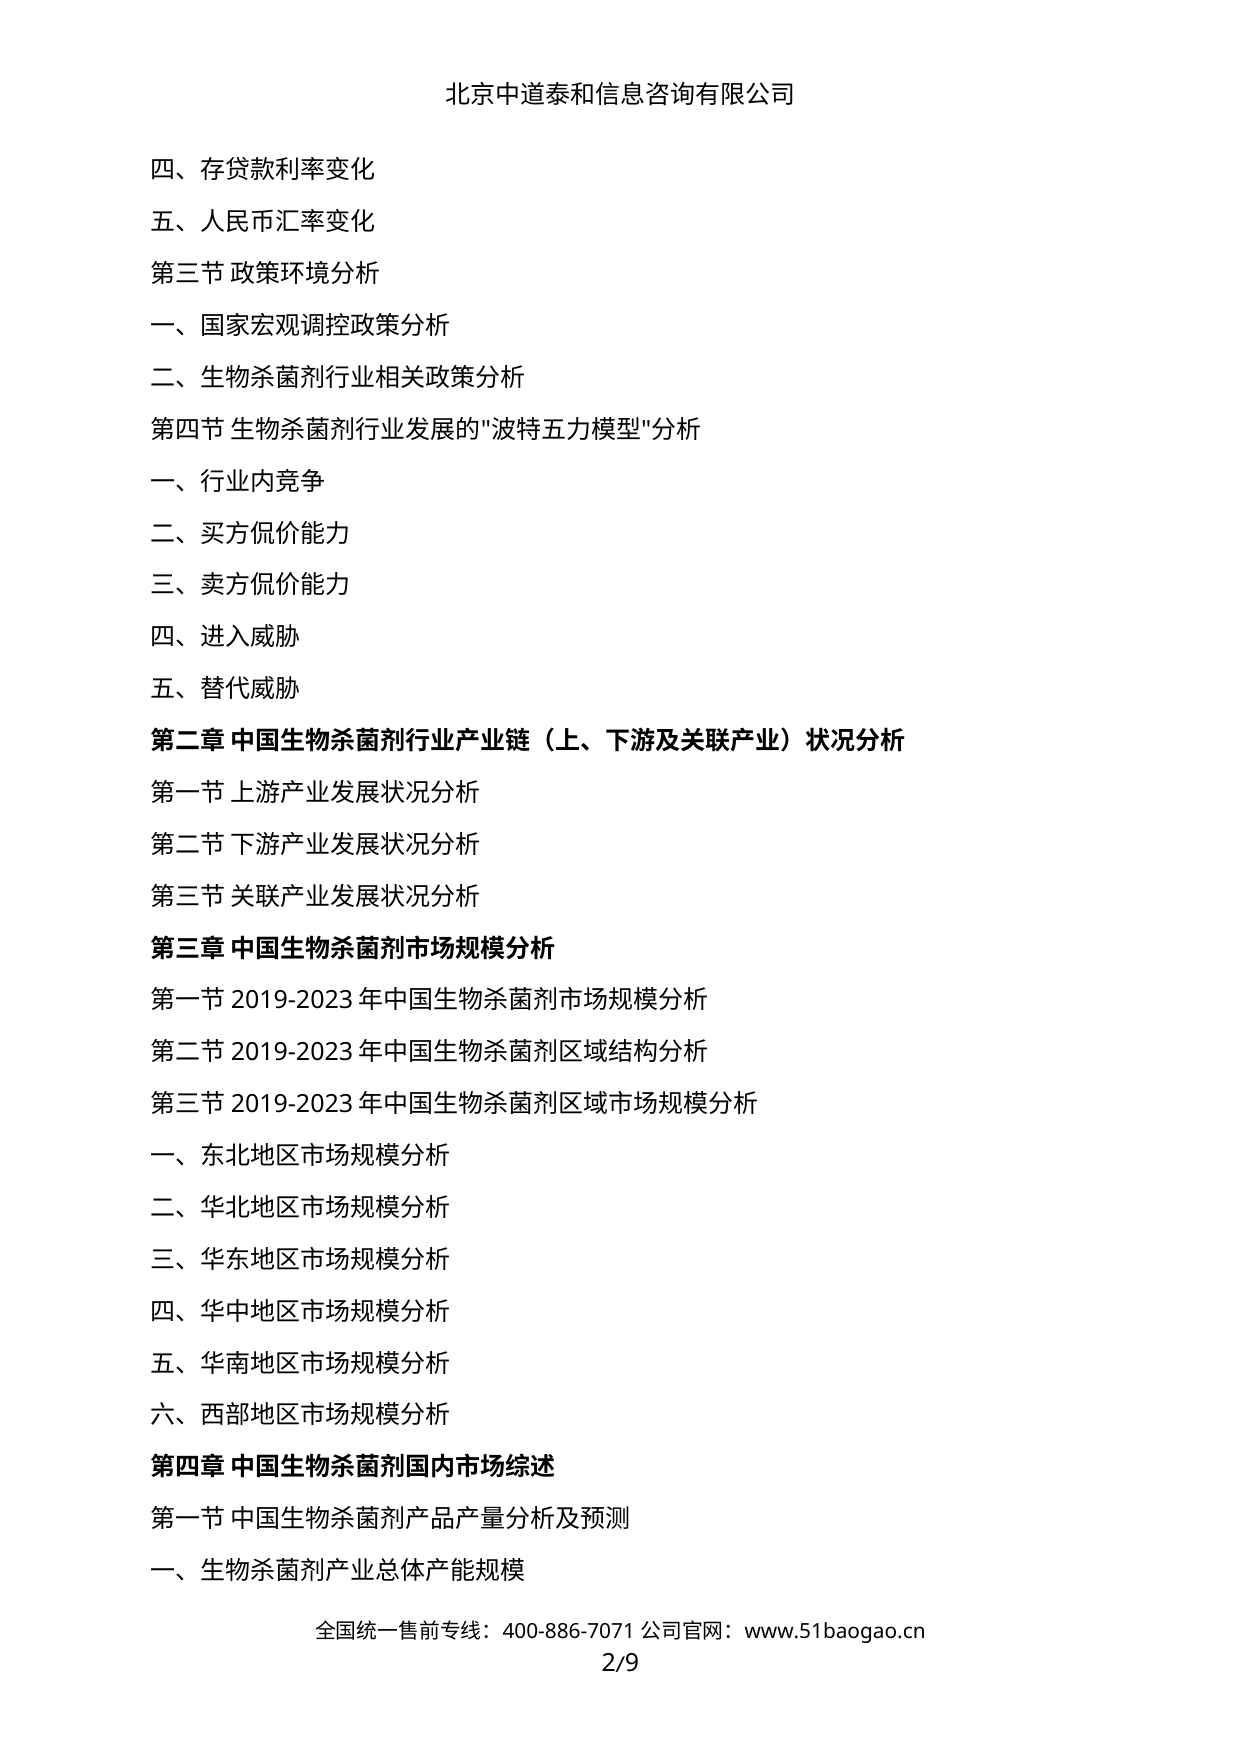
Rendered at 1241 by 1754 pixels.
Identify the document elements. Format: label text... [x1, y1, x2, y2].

text 三、华东地区市场规模分析 [150, 1239, 1090, 1276]
text 一、生物杀菌剂产业总体产能规模 [150, 1551, 1090, 1587]
text 五、替代威胁 [150, 669, 1090, 705]
text 第三章 中国生物杀菌剂市场规模分析 [150, 928, 1090, 964]
text 第一节 2019-2023年中国生物杀菌剂市场规模分析 [150, 980, 1090, 1016]
text 二、生物杀菌剂行业相关政策分析 [150, 357, 1090, 394]
text 一、国家宏观调控政策分析 [150, 306, 1090, 342]
text 四、华中地区市场规模分析 [150, 1291, 1090, 1327]
text 五、华南地区市场规模分析 [150, 1343, 1090, 1379]
text 第三节 关联产业发展状况分析 [150, 876, 1090, 912]
text 三、卖方侃价能力 [150, 565, 1090, 601]
text 第二章 中国生物杀菌剂行业产业链（上、下游及关联产业）状况分析 [150, 721, 1090, 757]
text 第二节 下游产业发展状况分析 [150, 824, 1090, 861]
text 四、存贷款利率变化 [150, 150, 1090, 186]
text 第四节 生物杀菌剂行业发展的"波特五力模型"分析 [150, 409, 1090, 446]
text 第四章 中国生物杀菌剂国内市场综述 [150, 1447, 1090, 1483]
text 第一节 上游产业发展状况分析 [150, 772, 1090, 809]
text 第三节 政策环境分析 [150, 254, 1090, 290]
text 一、行业内竞争 [150, 461, 1090, 497]
text 六、西部地区市场规模分析 [150, 1395, 1090, 1431]
text 四、进入威胁 [150, 617, 1090, 653]
text 五、人民币汇率变化 [150, 202, 1090, 238]
text 第一节 中国生物杀菌剂产品产量分析及预测 [150, 1499, 1090, 1535]
text 第二节 2019-2023年中国生物杀菌剂区域结构分析 [150, 1032, 1090, 1068]
text 二、买方侃价能力 [150, 513, 1090, 549]
text 第三节 2019-2023年中国生物杀菌剂区域市场规模分析 [150, 1084, 1090, 1120]
text 二、华北地区市场规模分析 [150, 1187, 1090, 1224]
text 一、东北地区市场规模分析 [150, 1136, 1090, 1172]
